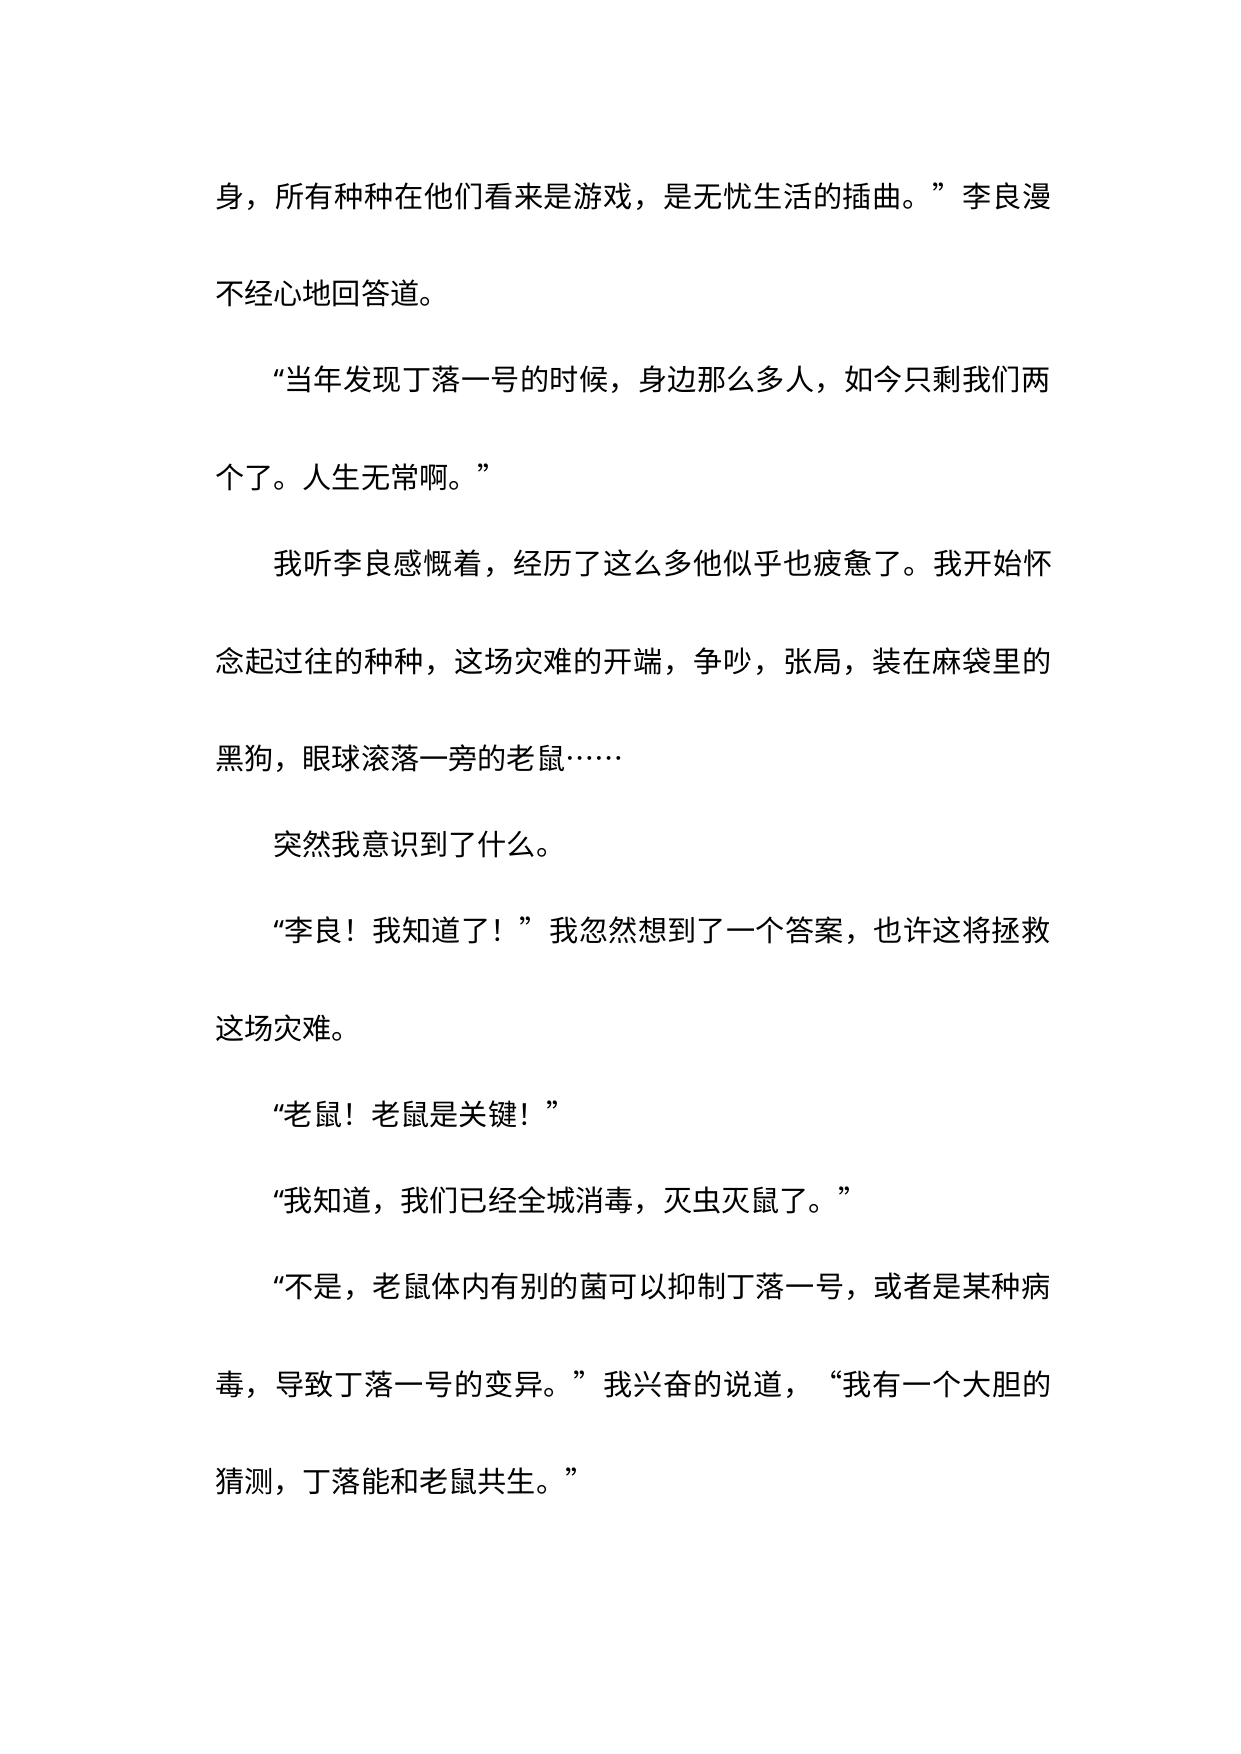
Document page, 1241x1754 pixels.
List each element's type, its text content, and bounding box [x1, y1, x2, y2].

text 突然我意识到了什么。 [215, 810, 1053, 875]
text “当年发现丁落一号的时候，身边那么多人，如今只剩我们两个了。人生无常啊。” [215, 346, 1053, 508]
text “我知道，我们已经全城消毒，灭虫灭鼠了。” [215, 1166, 1053, 1231]
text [215, 162, 1053, 324]
text 我听李良感慨着，经历了这么多他似乎也疲惫了。我开始怀念起过往的种种，这场灾难的开端，争吵，张局，装在麻袋里的黑狗，眼球滚落一旁的老鼠…… [215, 529, 1053, 789]
text “不是，老鼠体内有别的菌可以抑制丁落一号，或者是某种病毒，导致丁落一号的变异。”我兴奋的说道，“我有一个大胆的猜测，丁落能和老鼠共生。” [215, 1252, 1053, 1512]
text “李良！我知道了！”我忽然想到了一个答案，也许这将拯救这场灾难。 [215, 897, 1053, 1059]
text “老鼠！老鼠是关键！” [215, 1080, 1053, 1145]
